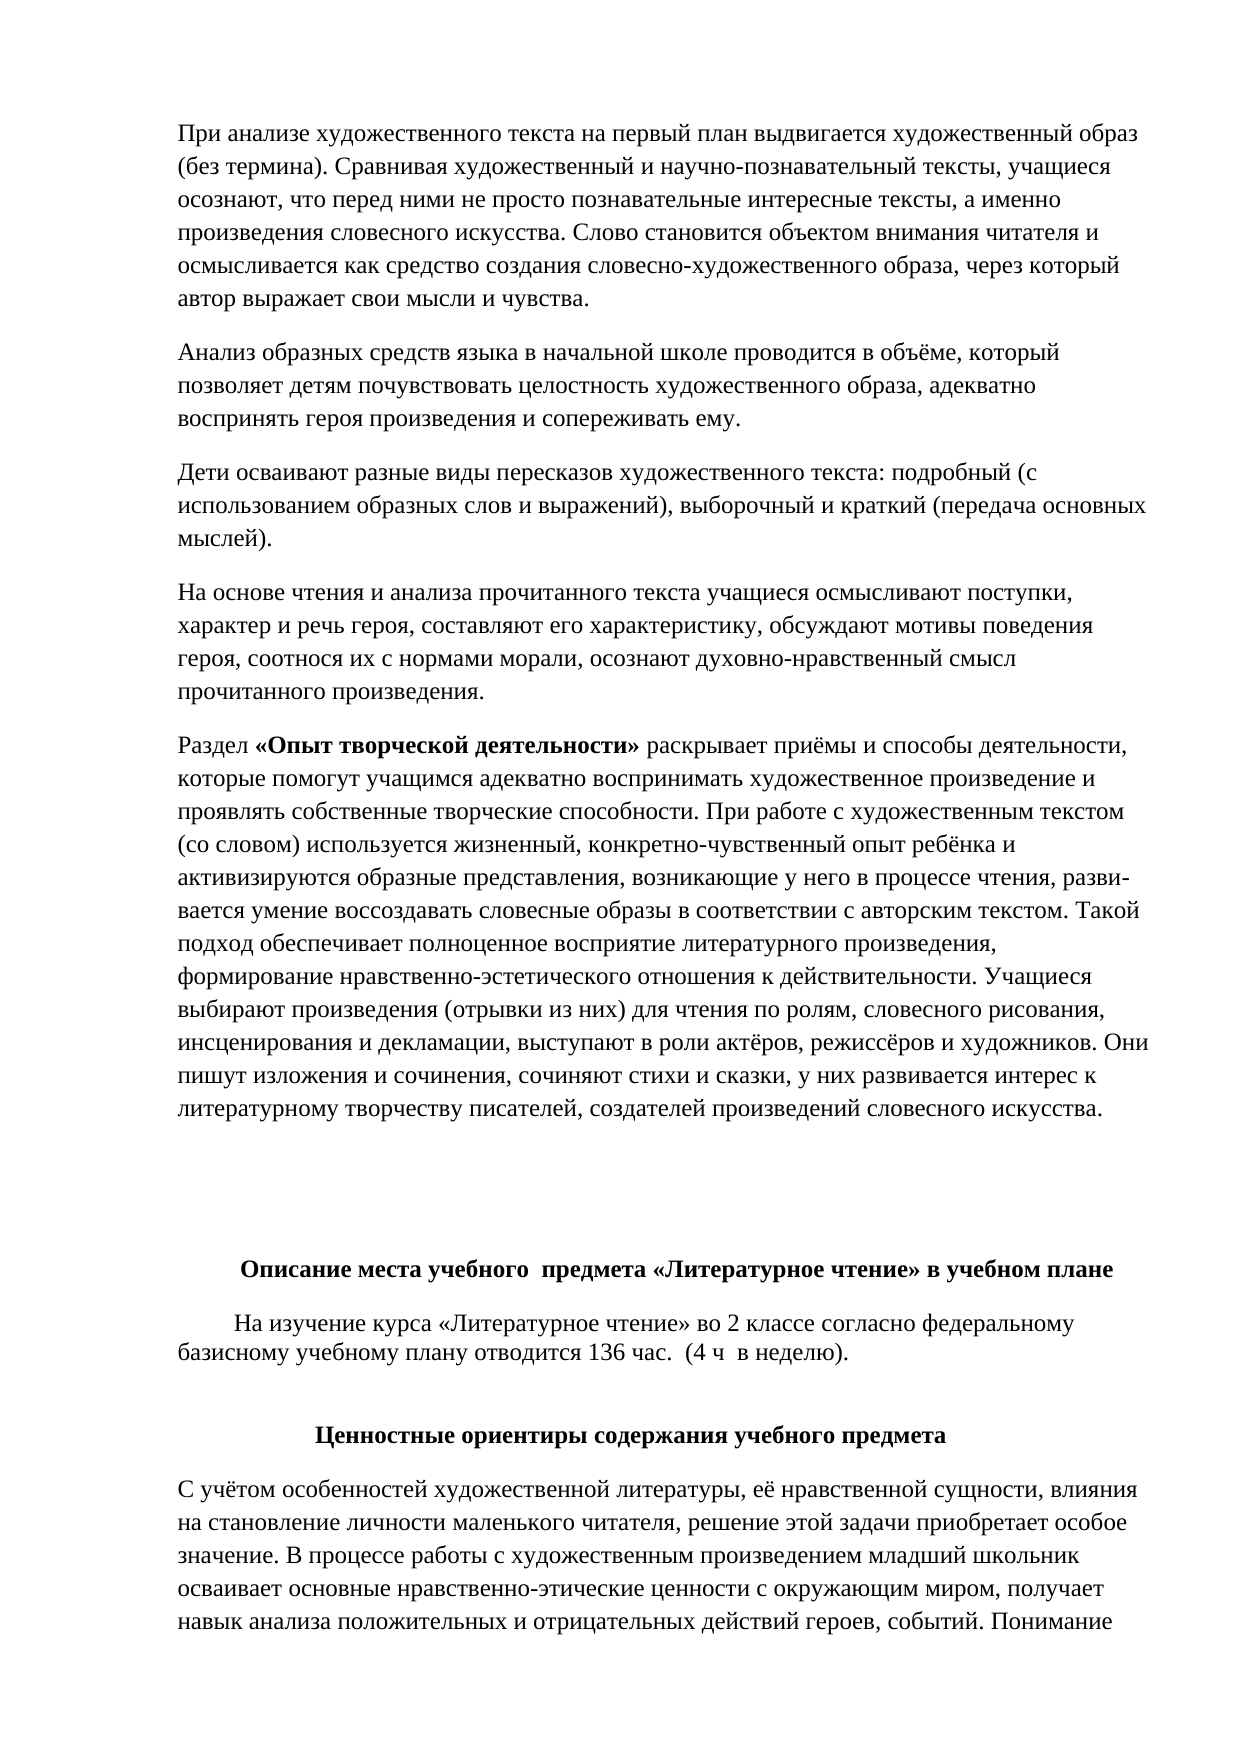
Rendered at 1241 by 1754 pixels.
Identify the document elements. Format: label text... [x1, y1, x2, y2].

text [177, 1474, 1152, 1634]
text Ценностные ориентиры содержания учебного предмета [177, 1420, 1152, 1448]
text На основе чтения и анализа прочитанного текста учащиеся осмысливают поступки, характер и речь героя, составляют его характеристику, обсуждают мотивы поведения героя, соотнося их с нормами морали, осознают духовно-нравственный смысл прочитанного произведения. [177, 577, 1152, 705]
text Дети осваивают разные виды пересказов художественного текста: подробный (с использованием образных слов и выражений), выборочный и краткий (передача основных мыслей). [177, 457, 1152, 552]
text Раздел «Опыт творческой деятельности» раскрывает приёмы и способы деятельности, которые помогут учащимся адекватно воспринимать художественное произведение и проявлять собственные творческие способности. При работе с художественным текстом (со словом) используется жизненный, конкретно-чувственный опыт ребёнка и активизируются образные представления, возникающие у него в процессе чтения, развивается умение воссоздавать словесные образы в соответствии с авторским текстом. Такой подход обеспечивает полноценное восприятие литературного произведения, формирование нравственно-эстетического отношения к действительности. Учащиеся выбирают произведения (отрывки из них) для чтения по ролям, словесного рисования, инсценирования и декламации, выступают в роли актёров, режиссёров и художников. Они пишут изложения и сочинения, сочиняют стихи и сказки, у них развивается интерес к литературному творчеству писателей, создателей произведений словесного искусства. [177, 730, 1152, 1122]
text На изучение курса «Литературное чтение» во 2 классе согласно федеральному базисному учебному плану отводится 136 час. (4 ч в неделю). [177, 1308, 1152, 1366]
text При анализе художественного текста на первый план выдвигается художественный образ (без термина). Сравнивая художественный и научно-познавательный тексты, учащиеся осознают, что перед ними не просто познавательные интересные тексты, а именно произведения словесного искусства. Слово становится объектом внимания читателя и осмысливается как средство создания словесно-художественного образа, через который автор выражает свои мысли и чувства. [177, 118, 1152, 312]
text Описание места учебного предмета «Литературное чтение» в учебном плане [177, 1254, 1152, 1283]
text Анализ образных средств языка в начальной школе проводится в объёме, который позволяет детям почувствовать целостность художественного образа, адекватно воспринять героя произведения и сопереживать ему. [177, 337, 1152, 432]
